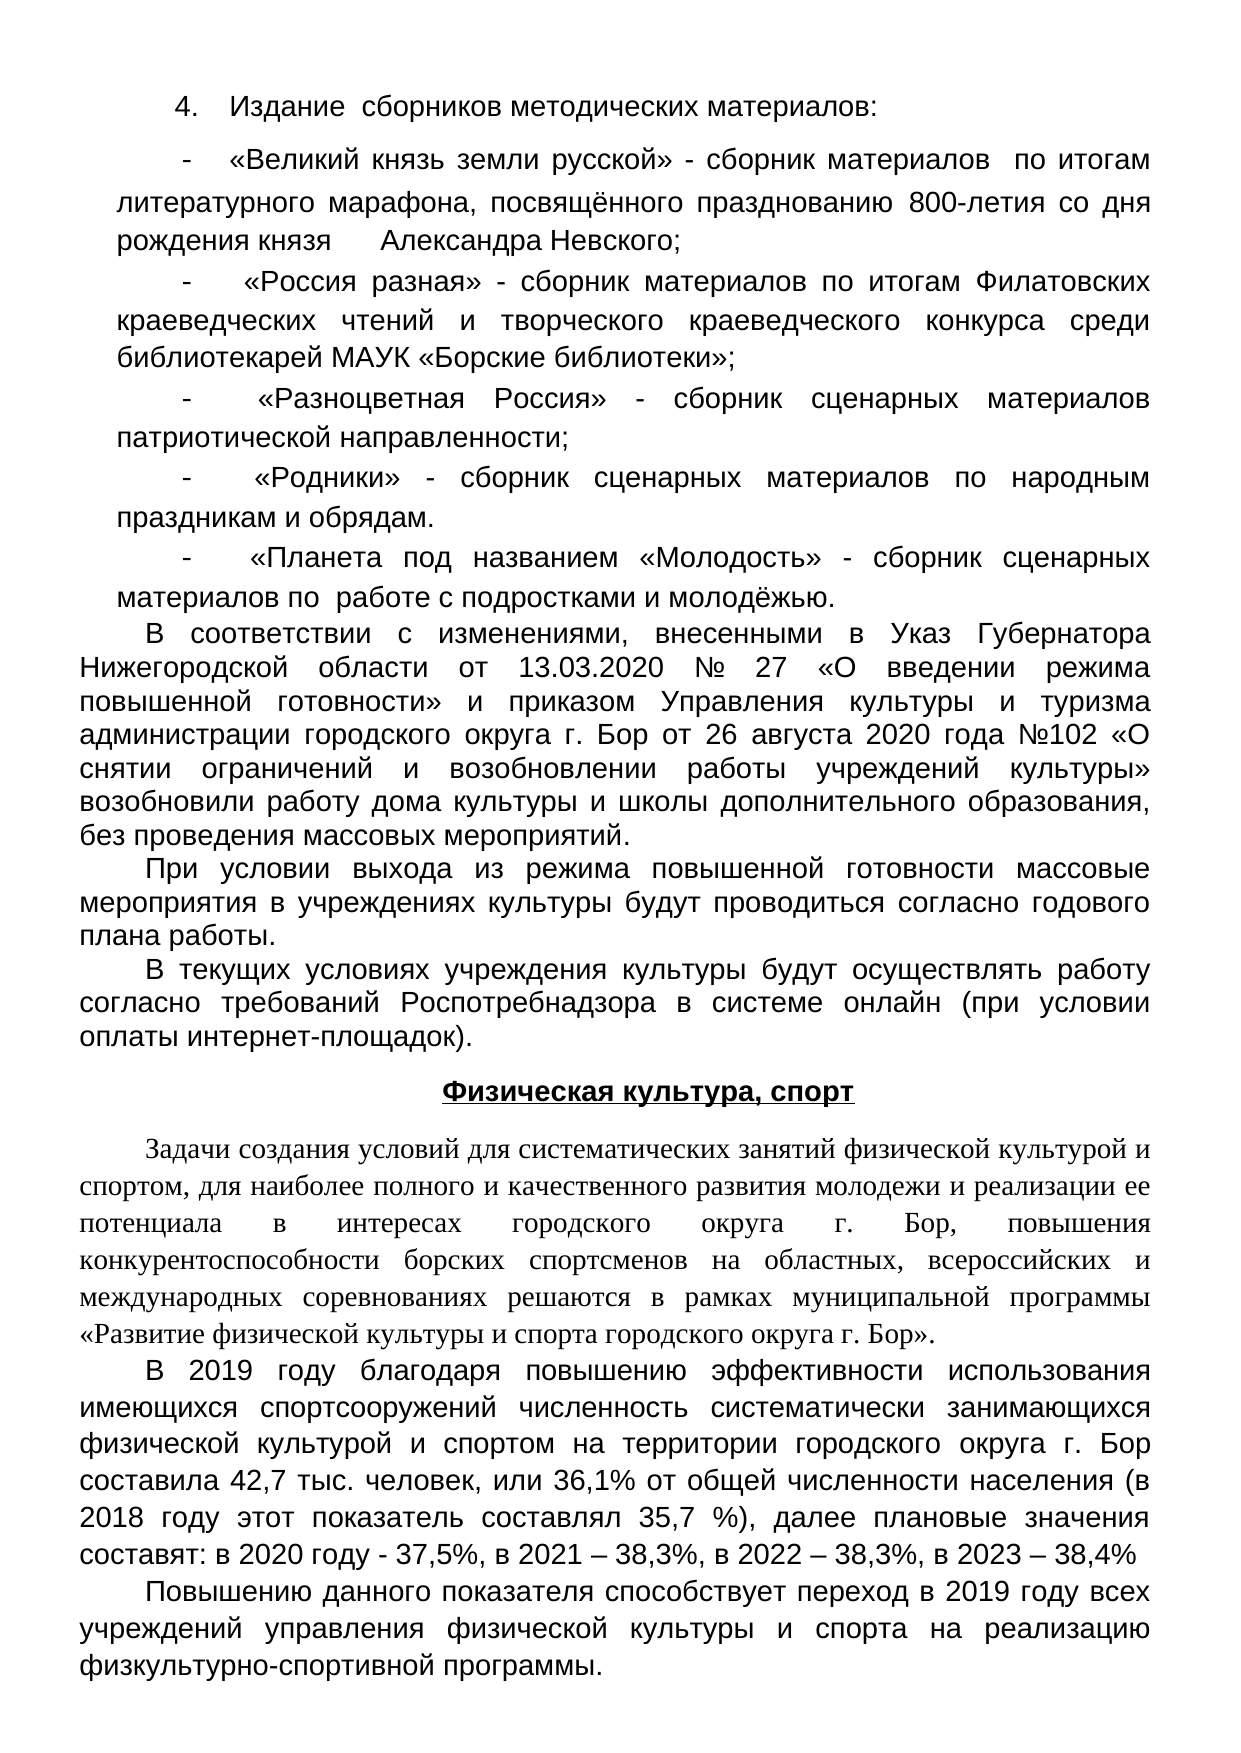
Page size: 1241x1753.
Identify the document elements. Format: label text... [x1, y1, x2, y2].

list «Россия разная» - сборник материалов по итогам Филатовских краеведческих чтений и творческого краеведческого конкурса среди библиотекарей МАУК «Борские библиотеки»; [116, 260, 1152, 373]
text Задачи создания условий для систематических занятий физической культурой и спортом, для наиболее полного и качественного развития молодежи и реализации ее потенциала в интересах городского округа г. Бор, повышения конкурентоспособности борских спортсменов на областных, всероссийских и международных соревнованиях решаются в рамках муниципальной программы «Развитие физической культуры и спорта городского округа г. Бор». [79, 1132, 1152, 1349]
text В соответствии с изменениями, внесенными в Указ Губернатора Нижегородской области от 13.03.2020 № 27 «О введении режима повышенной готовности» и приказом Управления культуры и туризма администрации городского округа г. Бор от 26 августа 2020 года №102 «О снятии ограничений и возобновлении работы учреждений культуры» возобновили работу дома культуры и школы дополнительного образования, без проведения массовых мероприятий. [79, 617, 1152, 851]
text Физическая культура, спорт [79, 1074, 1152, 1107]
list «Разноцветная Россия» - сборник сценарных материалов патриотической направленности; [116, 377, 1152, 453]
list «Планета под названием «Молодость» - сборник сценарных материалов по работе с подростками и молодёжью. [116, 537, 1152, 613]
text В 2019 году благодаря повышению эффективности использования имеющихся спортсооружений численность систематически занимающихся физической культурой и спортом на территории городского округа г. Бор составила 42,7 тыс. человек, или 36,1% от общей численности населения (в 2018 году этот показатель составлял 35,7 %), далее плановые значения составят: в 2020 году - 37,5%, в 2021 – 38,3%, в 2022 – 38,3%, в 2023 – 38,4% [79, 1353, 1152, 1571]
text Повышению данного показателя способствует переход в 2019 году всех учреждений управления физической культуры и спорта на реализацию физкультурно-спортивной программы. [79, 1574, 1152, 1681]
list «Великий князь земли русской» - сборник материалов по итогам литературного марафона, посвящённого празднованию 800-летия со дня рождения князя Александра Невского; [116, 138, 1152, 257]
list Издание сборников методических материалов: [109, 89, 1152, 122]
list «Родники» - сборник сценарных материалов по народным праздникам и обрядам. [116, 457, 1152, 533]
text В текущих условиях учреждения культуры будут осуществлять работу согласно требований Роспотребнадзора в системе онлайн (при условии оплаты интернет-площадок). [79, 952, 1152, 1053]
text При условии выхода из режима повышенной готовности массовые мероприятия в учреждениях культуры будут проводиться согласно годового плана работы. [79, 851, 1152, 952]
